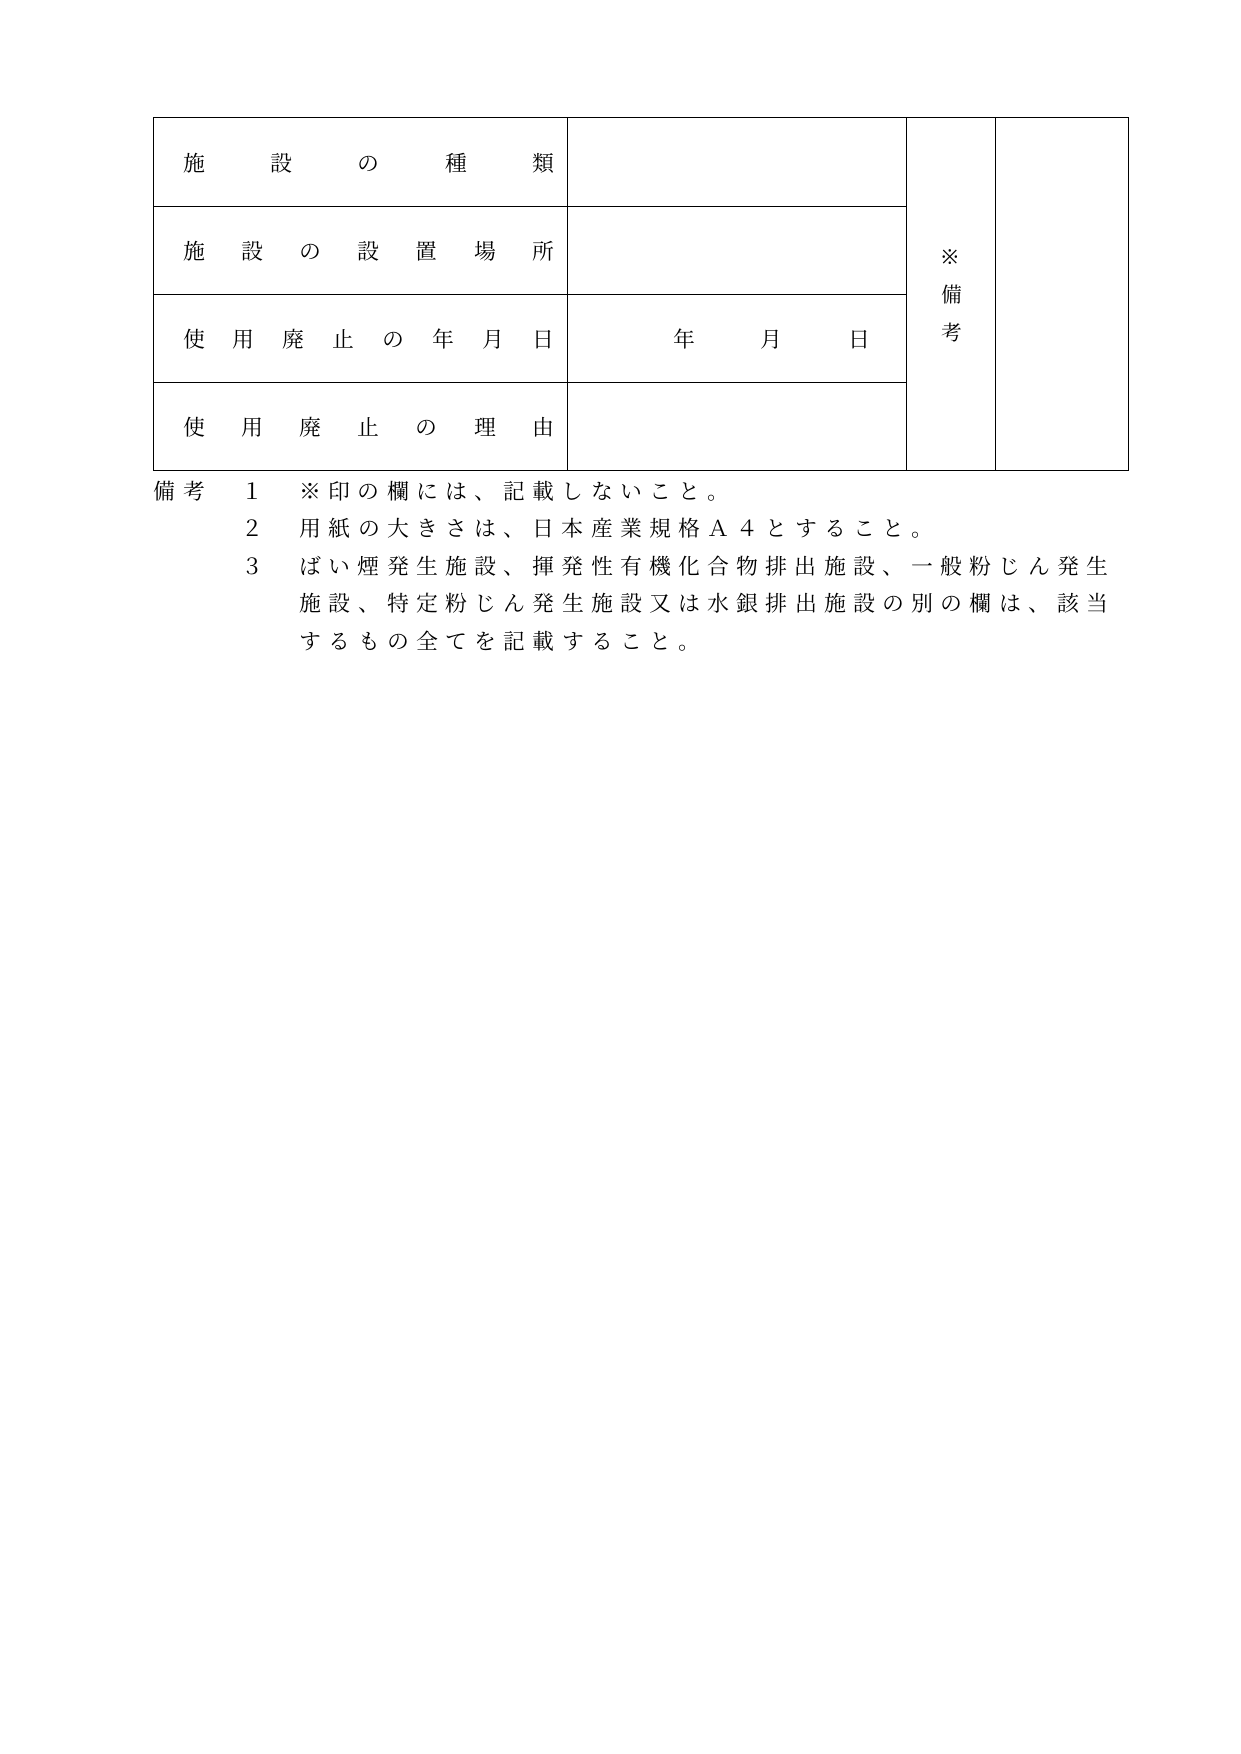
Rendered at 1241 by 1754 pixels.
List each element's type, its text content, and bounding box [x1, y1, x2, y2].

text 備考 １ ※印の欄には、記載しないこと。 [154, 471, 1116, 508]
text ３ ばい煙発生施設、揮発性有機化合物排出施設、一般粉じん発生施設、特定粉じん発生施設又は水銀排出施設の別の欄は、該当するもの全てを記載すること。 [154, 546, 1116, 658]
table_cell [568, 383, 906, 470]
text ２ 用紙の大きさは、日本産業規格Ａ４とすること。 [168, 508, 1116, 546]
table_cell [996, 118, 1128, 470]
table_cell [568, 118, 906, 206]
table_cell 使用廃止の理由 [154, 383, 567, 470]
table_cell 使用廃止の年月日 [154, 295, 567, 382]
table_cell 施設の設置場所 [154, 207, 567, 294]
table_cell 年 月 日 [568, 295, 906, 382]
table_cell ※備考 [907, 118, 995, 470]
table_cell [568, 207, 906, 294]
table_cell 施設の種類 [154, 118, 567, 206]
